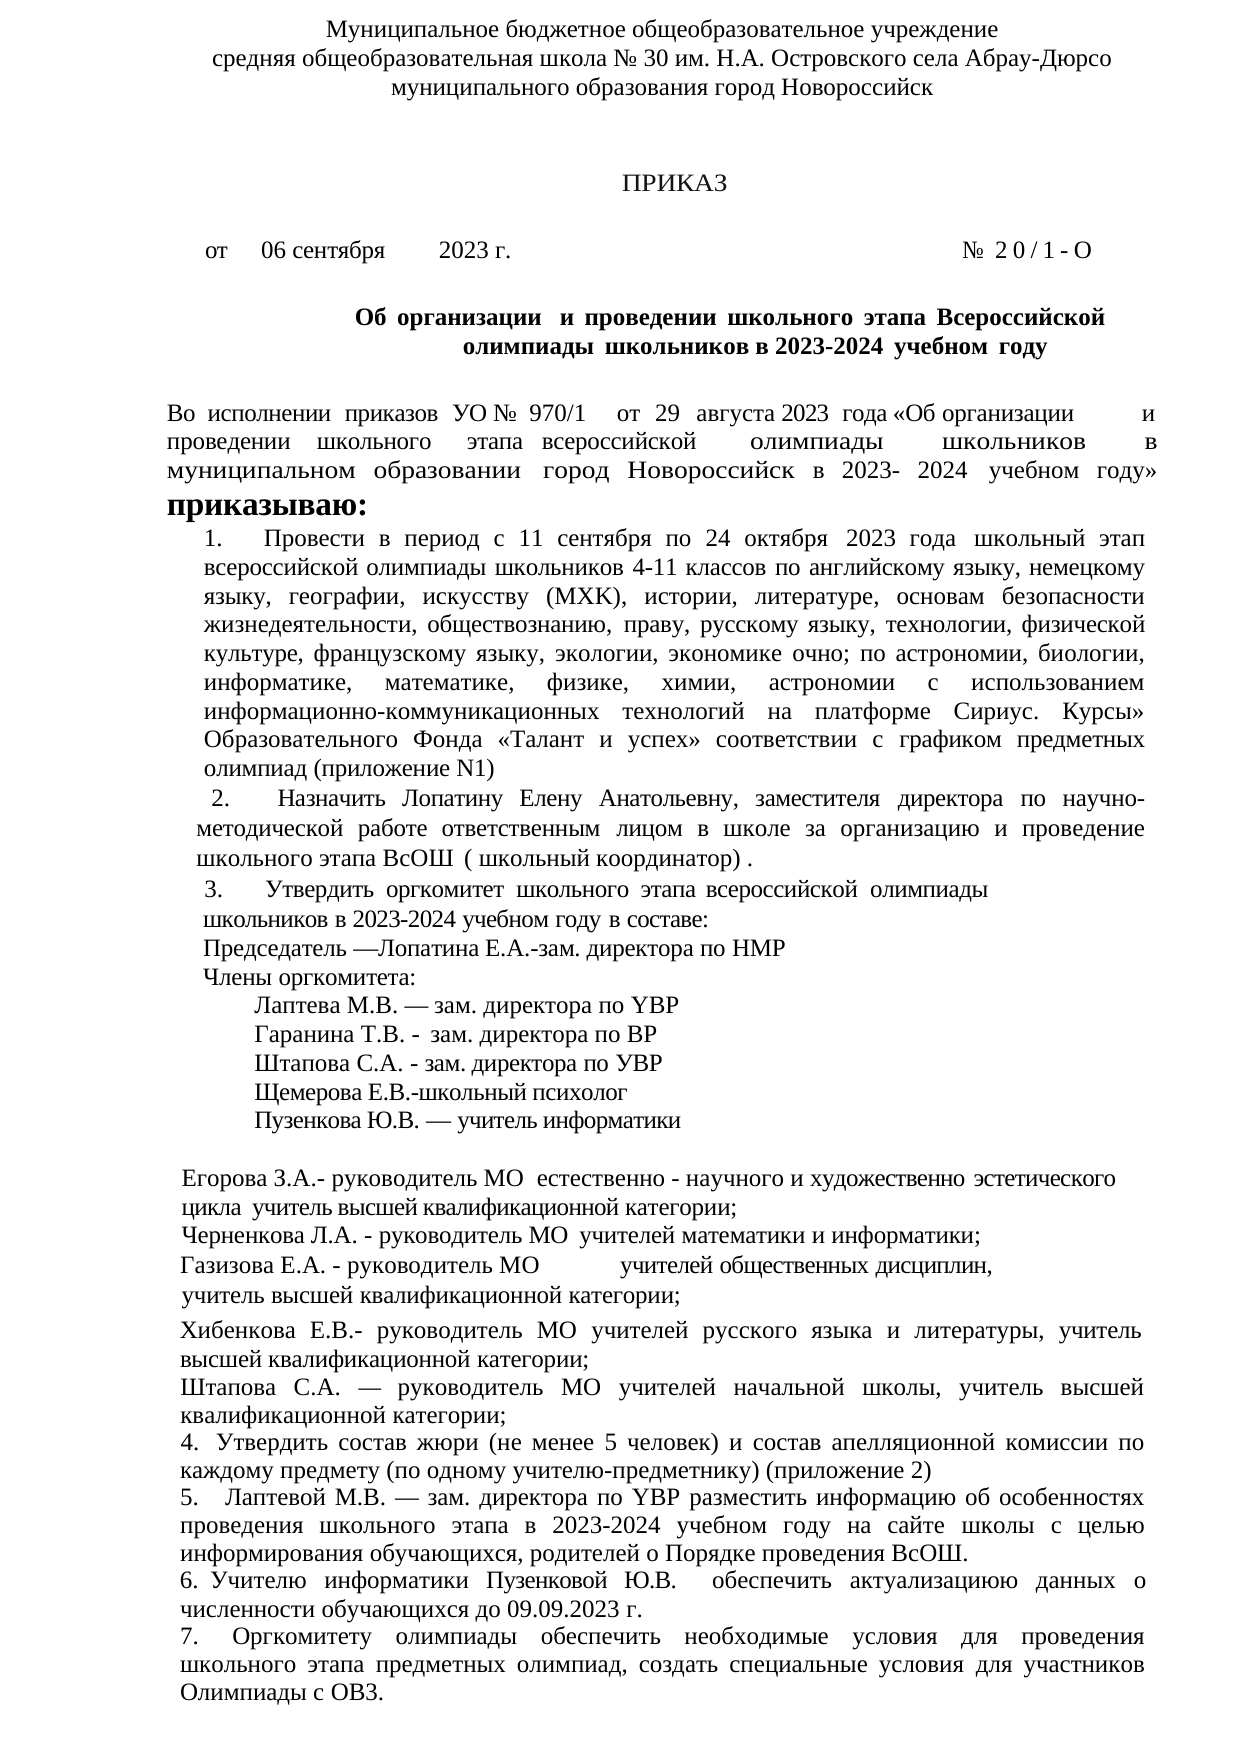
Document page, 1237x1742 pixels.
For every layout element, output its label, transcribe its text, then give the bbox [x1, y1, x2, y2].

text Лаптева М.В. — зам. директора по YBP [254, 991, 842, 1019]
text Егорова З.А.- руководитель МО естественно - научного и художественно эстетического цикла учитель высшей квалификационной категории; [181, 1163, 1134, 1221]
text Пузенкова Ю.В. — учитель информатики [254, 1106, 842, 1134]
text средняя общеобразовательная школа № 30 им. Н.А. Островского села Абрау-Дюрсо муниципального образования город Новороссийск [167, 43, 1157, 101]
text школьников в 2023-2024 учебном году в составе: [203, 904, 977, 933]
list Оргкомитету олимпиады обеспечить необходимые условия для проведения школьного этапа предметных олимпиад, создать специальные условия для участников Олимпиады с OB3. [180, 1623, 1145, 1706]
text Об организации и проведении школьного этапа Всероссийской олимпиады школьников в 2023-2024 учебном году [302, 302, 1157, 360]
text Хибенкова Е.В.- руководитель МО учителей русского языка и литературы, учитель высшей квалификационной категории; [179, 1316, 1142, 1373]
text Гаранина Т.В. - зам. директора по BP [254, 1019, 842, 1048]
text Щемерова Е.В.-школьный психолог [254, 1077, 842, 1106]
list Утвердить состав жюри (не менее 5 человек) и состав апелляционной комиссии по каждому предмету (по одному учителю-предметнику) (приложение 2) [180, 1429, 1146, 1484]
text 1. Провести в период с 11 сентября по 24 октября 2023 года школьный этап всероссийской олимпиады школьников 4-11 классов по английскому языку, немецкому языку, географии, искусству (MXK), истории, литературе, основам безопасности жизнедеятельности, обществознанию, праву, русскому языку, технологии, физической культуре, французскому языку, экологии, экономике очно; по астрономии, биологии, информатике, математике, физике, химии, астрономии с использованием информационно-коммуникационных технологий на платформе Сириус. Курсы» Образовательного Фонда «Талант и успех» соответствии с графиком предметных олимпиад (приложение N1) [204, 523, 1145, 782]
list Утвердить оргкомитет школьного этапа всероссийской олимпиады [204, 872, 1157, 904]
text ПРИКАЗ [253, 168, 1096, 196]
text Штапова С.А. — руководитель МО учителей начальной школы, учитель высшей квалификационной категории; [180, 1373, 1144, 1429]
list Лаптевой М.В. — зам. директора по YBP разместить информацию об особенностях проведения школьного этапа в 2023-2024 учебном году на сайте школы с целью информирования обучающихся, родителей о Порядке проведения ВсОШ. [180, 1484, 1145, 1566]
text Газизова Е.А. - руководитель МО учителей общественных дисциплин, учитель высшей квалификационной категории; [180, 1250, 1047, 1308]
list Учителю информатики Пузенковой Ю.В. обеспечить актуализациюю данных о численности обучающихся до 09.09.2023 г. [179, 1566, 1146, 1623]
text Члены оргкомитета: [203, 962, 977, 991]
text от 06 сентября 2023 г. № 20/1-О [205, 235, 1157, 264]
text Муниципальное бюджетное общеобразовательное учреждение [167, 14, 1157, 43]
text Штапова С.А. - зам. директора по УВP [254, 1048, 842, 1077]
text Председатель —Лопатина Е.А.-зам. директора по НМР [203, 933, 977, 962]
text Во исполнении приказов УО № 970/1 от 29 августа 2023 года «Об организации и проведении школьного этапа всероссийской олимпиады школьников в муниципальном образовании город Новороссийск в 2023- 2024 учебном году» приказываю: [167, 398, 1157, 522]
text Черненкова Л.А. - руководитель МО учителей математики и информатики; [181, 1221, 1157, 1249]
list Назначить Лопатину Елену Анатольевну, заместителя директора по научно-методической работе ответственным лицом в школе за организацию и проведение школьного этапа ВсОШ ( школьный координатор) . [196, 783, 1145, 871]
